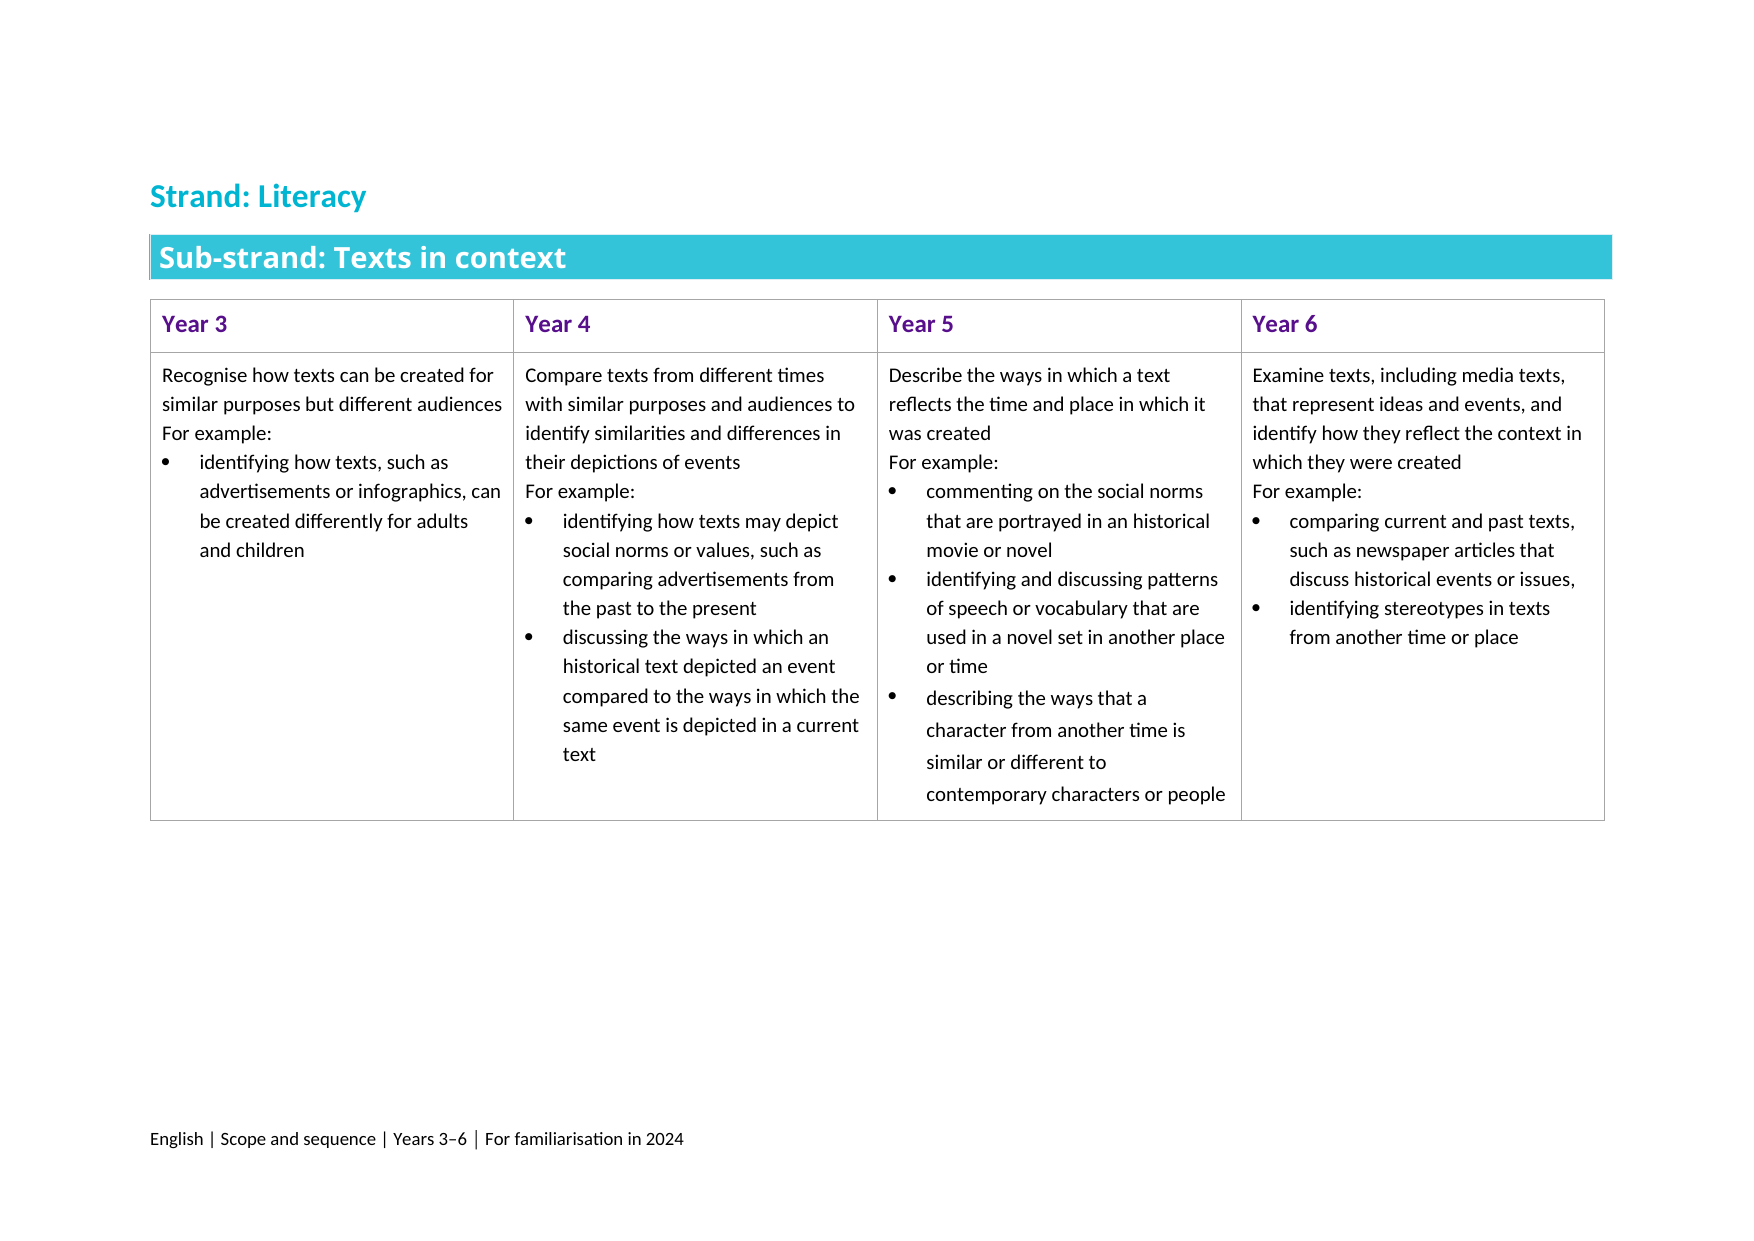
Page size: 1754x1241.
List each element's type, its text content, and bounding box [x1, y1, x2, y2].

subtitle Strand: Literacy [150, 175, 1604, 216]
table_header Year 3 [151, 300, 513, 352]
table_cell Recognise how texts can be created for similar purposes but different audiences For example: identifying how texts, such as advertisements or infographics, can be created differently for adults and children [151, 353, 513, 820]
table_header Year 6 [1242, 300, 1604, 352]
table_header Year 5 [878, 300, 1241, 352]
table_header Year 4 [514, 300, 877, 352]
subtitle Sub-strand: Texts in context [151, 235, 1612, 279]
table_cell Describe the ways in which a text reflects the time and place in which it was created For example: commenting on the social norms that are portrayed in an historical movie or novel identifying and discussing patterns of speech or vocabulary that are used in a novel set in another place or time describing the ways that a character from another time is similar or different to contemporary characters or people [878, 353, 1241, 820]
table_cell Compare texts from different times with similar purposes and audiences to identify similarities and differences in their depictions of events For example: identifying how texts may depict social norms or values, such as comparing advertisements from the past to the present discussing the ways in which an historical text depicted an event compared to the ways in which the same event is depicted in a current text [514, 353, 877, 820]
table_cell Examine texts, including media texts, that represent ideas and events, and identify how they reflect the context in which they were created For example: comparing current and past texts, such as newspaper articles that discuss historical events or issues, identifying stereotypes in texts from another time or place [1242, 353, 1604, 820]
